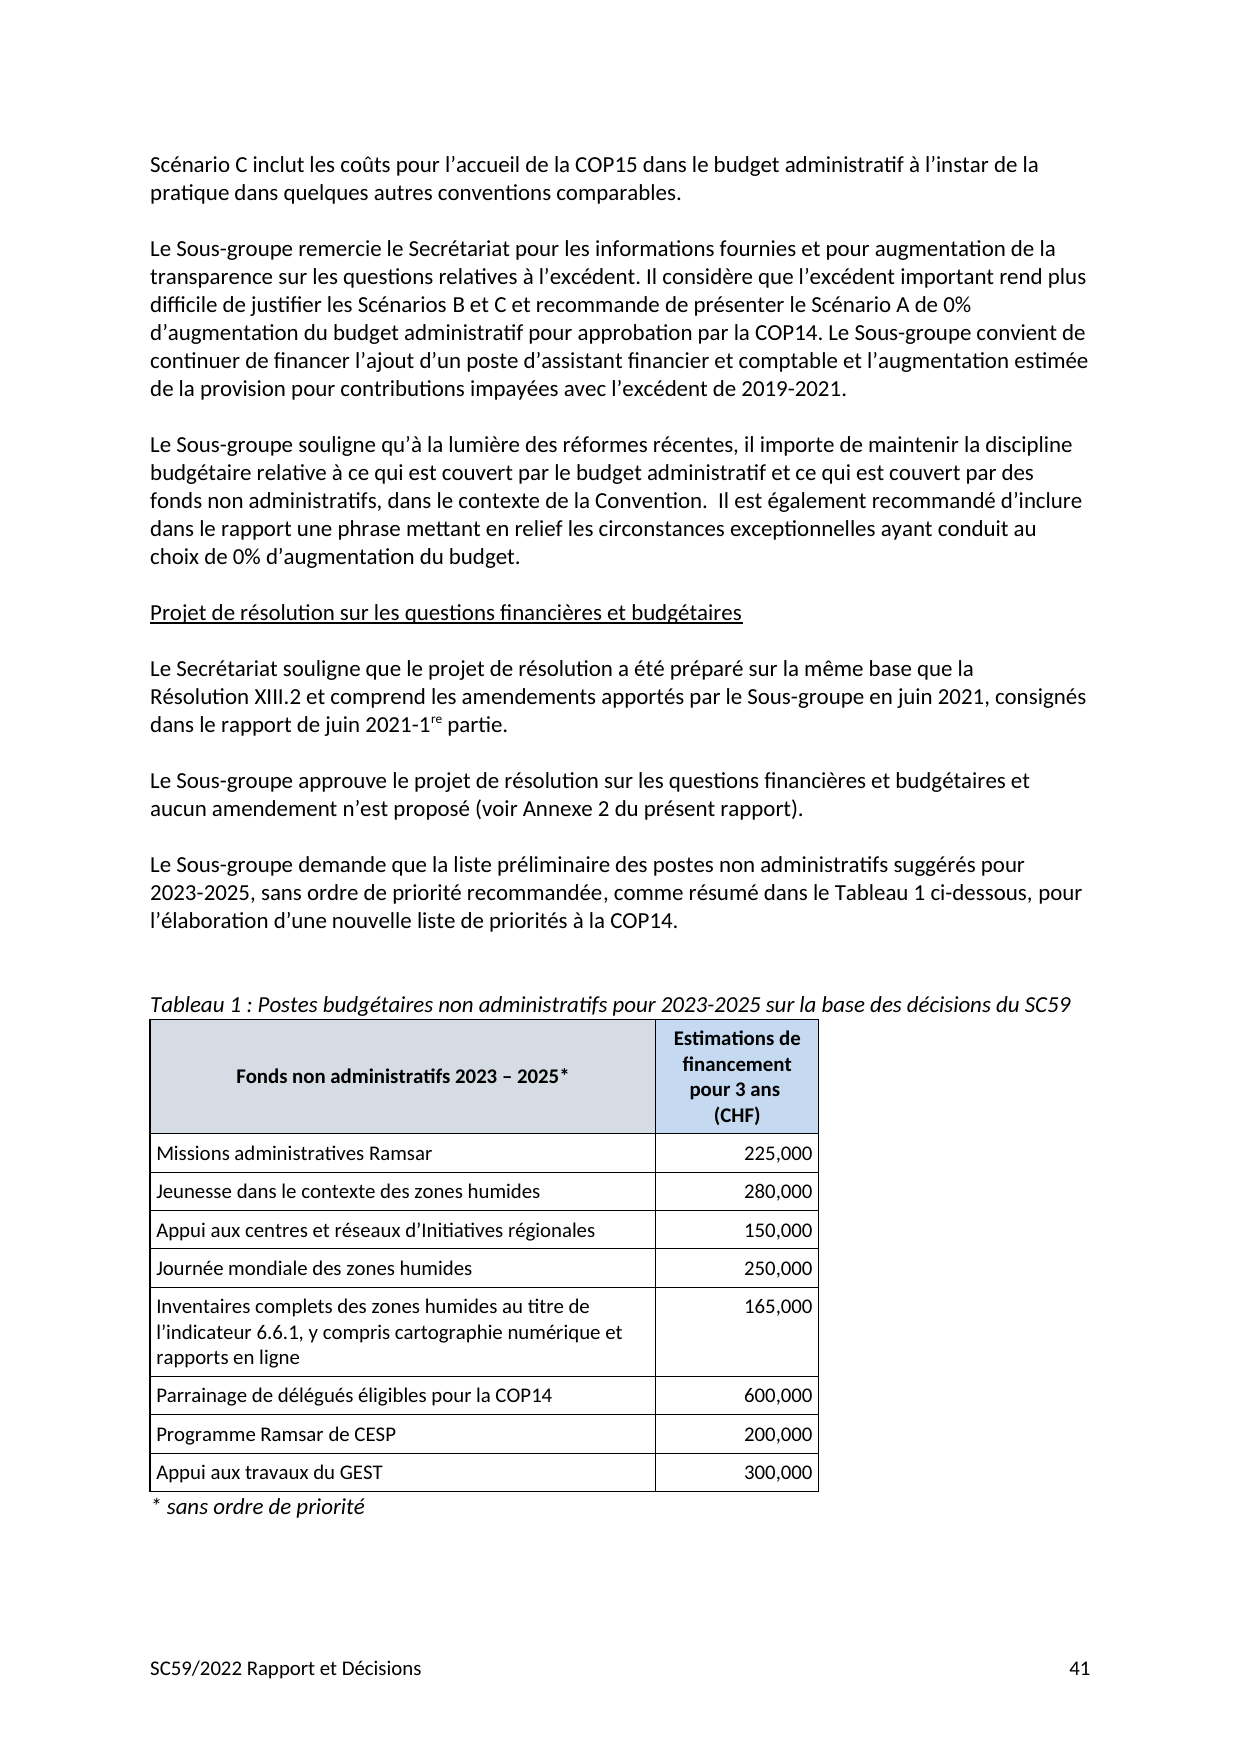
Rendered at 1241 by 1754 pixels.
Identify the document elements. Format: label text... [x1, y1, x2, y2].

table_cell 225,000 [656, 1134, 818, 1172]
table_cell Journée mondiale des zones humides [151, 1249, 655, 1287]
table_cell 300,000 [656, 1454, 818, 1491]
table_cell Appui aux centres et réseaux d’Initiatives régionales [151, 1211, 655, 1248]
table_header Fonds non administratifs 2023 – 2025* [151, 1020, 655, 1133]
table_header Estimations de financement pour 3 ans (CHF) [656, 1020, 818, 1133]
table_cell 165,000 [656, 1288, 818, 1376]
table_cell Appui aux travaux du GEST [151, 1454, 655, 1491]
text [150, 150, 1090, 206]
table_cell Inventaires complets des zones humides au titre de l’indicateur 6.6.1, y compris cartographie numérique et rapports en ligne [151, 1288, 655, 1376]
table_cell 200,000 [656, 1415, 818, 1452]
table_cell 250,000 [656, 1249, 818, 1287]
text Le Secrétariat souligne que le projet de résolution a été préparé sur la même base que la Résolution XIII.2 et comprend les amendements apportés par le Sous-groupe en juin 2021, consignés dans le rapport de juin 2021-1re partie. [150, 654, 1090, 738]
table_cell Missions administratives Ramsar [151, 1134, 655, 1172]
table_cell 600,000 [656, 1377, 818, 1414]
text Le Sous-groupe approuve le projet de résolution sur les questions financières et budgétaires et aucun amendement n’est proposé (voir Annexe 2 du présent rapport). [150, 766, 1090, 822]
table_cell 150,000 [656, 1211, 818, 1248]
table_cell Programme Ramsar de CESP [151, 1415, 655, 1452]
text Le Sous-groupe souligne qu’à la lumière des réformes récentes, il importe de maintenir la discipline budgétaire relative à ce qui est couvert par le budget administratif et ce qui est couvert par des fonds non administratifs, dans le contexte de la Convention. Il est également recommandé d’inclure dans le rapport une phrase mettant en relief les circonstances exceptionnelles ayant conduit au choix de 0% d’augmentation du budget. [150, 430, 1090, 570]
text * sans ordre de priorité [150, 1492, 1090, 1520]
table_cell 280,000 [656, 1173, 818, 1210]
text Le Sous-groupe demande que la liste préliminaire des postes non administratifs suggérés pour 2023-2025, sans ordre de priorité recommandée, comme résumé dans le Tableau 1 ci-dessous, pour l’élaboration d’une nouvelle liste de priorités à la COP14. [150, 851, 1090, 934]
text Le Sous-groupe remercie le Secrétariat pour les informations fournies et pour augmentation de la transparence sur les questions relatives à l’excédent. Il considère que l’excédent important rend plus difficile de justifier les Scénarios B et C et recommande de présenter le Scénario A de 0% d’augmentation du budget administratif pour approbation par la COP14. Le Sous-groupe convient de continuer de financer l’ajout d’un poste d’assistant financier et comptable et l’augmentation estimée de la provision pour contributions impayées avec l’excédent de 2019-2021. [150, 234, 1090, 402]
text Tableau 1 : Postes budgétaires non administratifs pour 2023-2025 sur la base des décisions du SC59 [150, 991, 1090, 1019]
text Projet de résolution sur les questions financières et budgétaires [150, 598, 1090, 626]
table_cell Parrainage de délégués éligibles pour la COP14 [151, 1377, 655, 1414]
table_cell Jeunesse dans le contexte des zones humides [151, 1173, 655, 1210]
